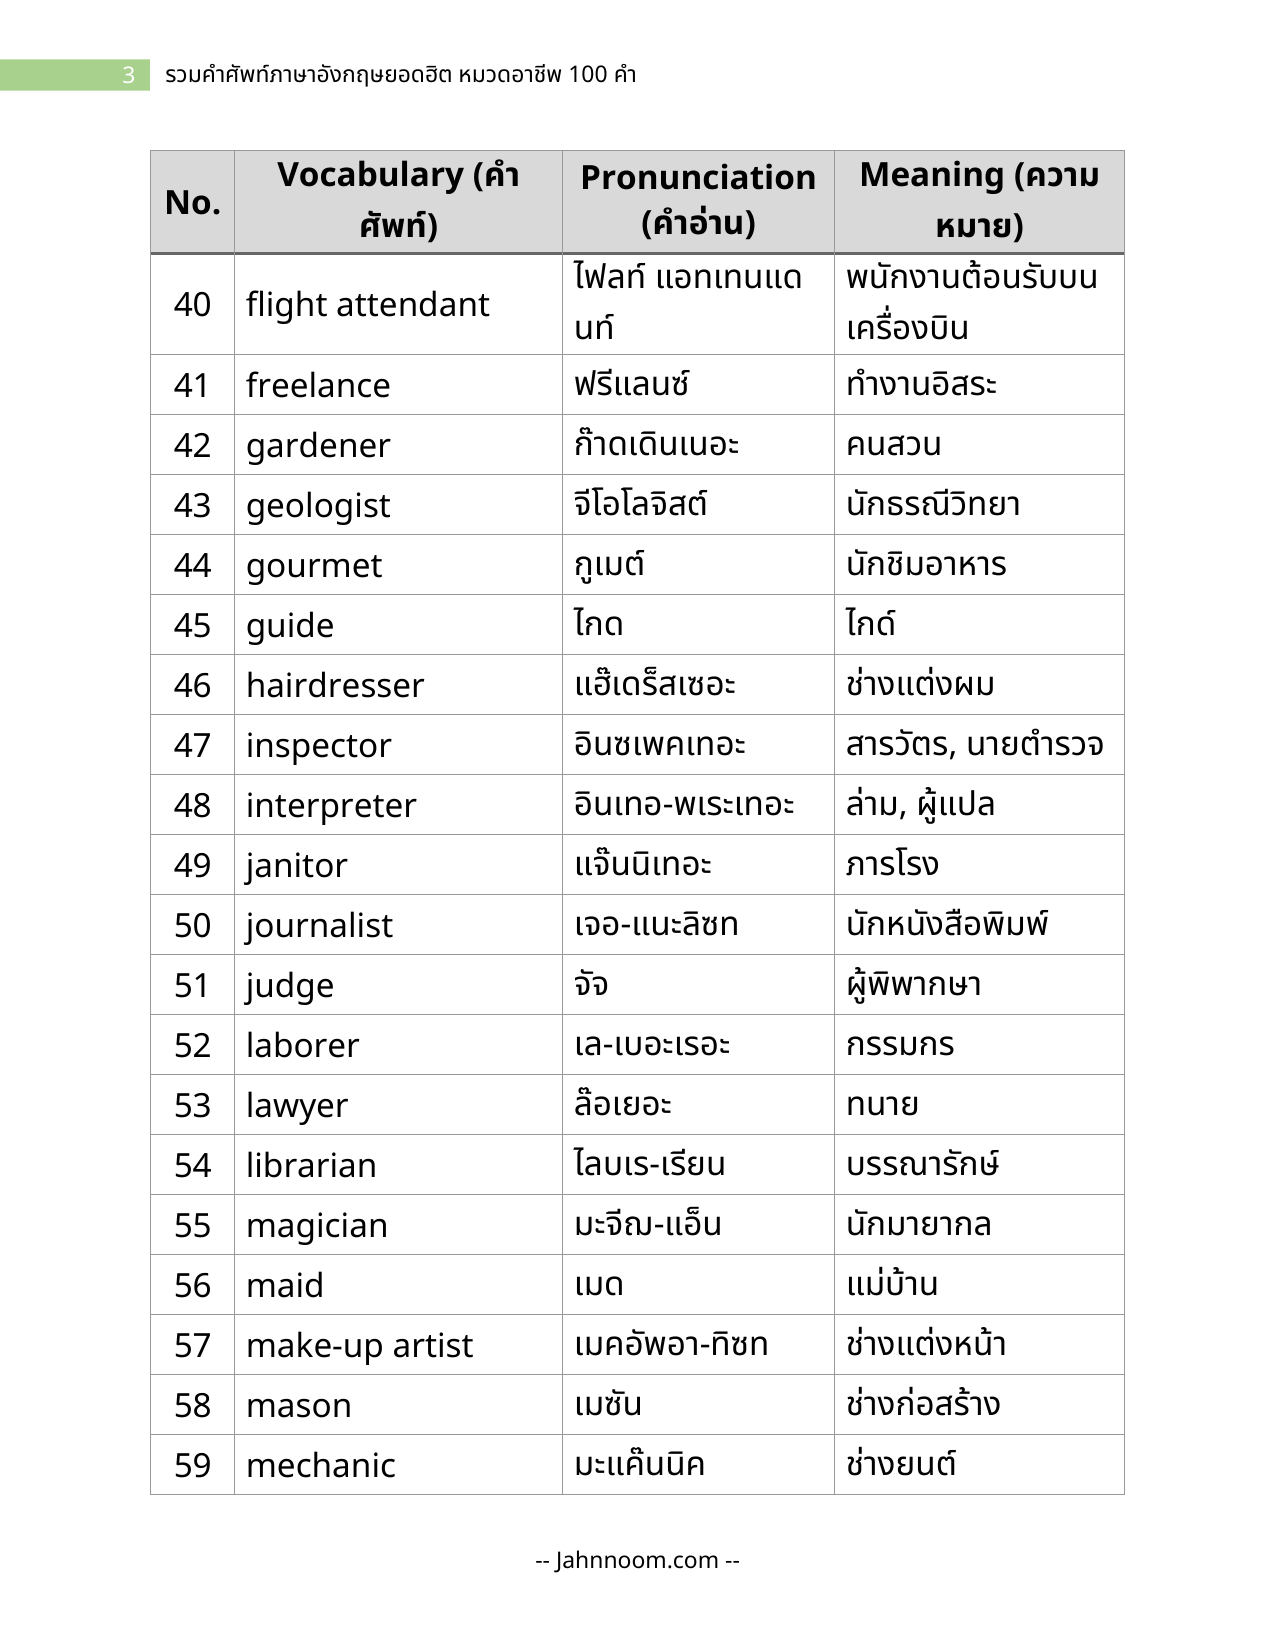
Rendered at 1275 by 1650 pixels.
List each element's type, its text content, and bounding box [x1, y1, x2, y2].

table_cell แฮ๊เดร็สเซอะ [563, 655, 834, 714]
table_cell 46 [151, 655, 234, 714]
table_cell guide [235, 595, 562, 654]
table_cell inspector [235, 715, 562, 774]
table_cell 51 [151, 955, 234, 1014]
table_cell กรรมกร [835, 1015, 1124, 1074]
table_cell จัจ [563, 955, 834, 1014]
table_cell interpreter [235, 775, 562, 834]
table_cell librarian [235, 1135, 562, 1194]
table_cell ภารโรง [835, 835, 1124, 894]
table_cell จีโอโลจิสต์ [563, 475, 834, 534]
table_cell ผู้พิพากษา [835, 955, 1124, 1014]
table_cell 42 [151, 415, 234, 474]
table_header No. [151, 151, 234, 252]
table_cell 54 [151, 1135, 234, 1194]
table_cell นักชิมอาหาร [835, 535, 1124, 594]
table_cell 50 [151, 895, 234, 954]
table_cell เมด [563, 1255, 834, 1314]
table_header Pronunciation (คำอ่าน) [563, 151, 834, 252]
table_cell ไฟลท์ แอทเทนแดนท์ [563, 255, 834, 354]
table_cell ไกด์ [835, 595, 1124, 654]
table_cell ล่าม, ผู้แปล [835, 775, 1124, 834]
table_cell mechanic [235, 1435, 562, 1494]
table_cell แม่บ้าน [835, 1255, 1124, 1314]
table_cell เมคอัพอา-ทิซท [563, 1315, 834, 1374]
table_cell 57 [151, 1315, 234, 1374]
table_cell 49 [151, 835, 234, 894]
table_cell ล๊อเยอะ [563, 1075, 834, 1134]
table_cell 59 [151, 1435, 234, 1494]
table_cell เจอ-แนะลิซท [563, 895, 834, 954]
table_cell journalist [235, 895, 562, 954]
table_cell gardener [235, 415, 562, 474]
table_cell 55 [151, 1195, 234, 1254]
table_header Vocabulary (คำศัพท์) [235, 151, 562, 252]
table_cell มะจีฌ-แอ็น [563, 1195, 834, 1254]
table_cell 44 [151, 535, 234, 594]
table_cell กูเมต์ [563, 535, 834, 594]
table_cell ก๊าดเดินเนอะ [563, 415, 834, 474]
table_cell นักมายากล [835, 1195, 1124, 1254]
table_cell 52 [151, 1015, 234, 1074]
table_cell เมซัน [563, 1375, 834, 1434]
table_cell ทนาย [835, 1075, 1124, 1134]
table_cell เล-เบอะเรอะ [563, 1015, 834, 1074]
table_cell flight attendant [235, 255, 562, 354]
table_cell อินซเพคเทอะ [563, 715, 834, 774]
table_cell นักหนังสือพิมพ์ [835, 895, 1124, 954]
table_cell บรรณารักษ์ [835, 1135, 1124, 1194]
table_cell mason [235, 1375, 562, 1434]
table_cell laborer [235, 1015, 562, 1074]
table_cell 41 [151, 355, 234, 414]
table_cell ฟรีแลนซ์ [563, 355, 834, 414]
table_cell อินเทอ-พเระเทอะ [563, 775, 834, 834]
table_cell 56 [151, 1255, 234, 1314]
table_cell hairdresser [235, 655, 562, 714]
table_cell ไกด [563, 595, 834, 654]
table_cell 58 [151, 1375, 234, 1434]
table_cell สารวัตร, นายตำรวจ [835, 715, 1124, 774]
table_cell 47 [151, 715, 234, 774]
table_cell พนักงานต้อนรับบนเครื่องบิน [835, 255, 1124, 354]
table_cell maid [235, 1255, 562, 1314]
table_cell gourmet [235, 535, 562, 594]
table_cell 40 [151, 255, 234, 354]
table_cell แจ๊นนิเทอะ [563, 835, 834, 894]
table_cell มะแค๊นนิค [563, 1435, 834, 1494]
table_cell judge [235, 955, 562, 1014]
table_cell 53 [151, 1075, 234, 1134]
table_cell make-up artist [235, 1315, 562, 1374]
table_cell ช่างแต่งผม [835, 655, 1124, 714]
table_cell 45 [151, 595, 234, 654]
table_cell ช่างก่อสร้าง [835, 1375, 1124, 1434]
table_cell lawyer [235, 1075, 562, 1134]
table_cell magician [235, 1195, 562, 1254]
table_cell 48 [151, 775, 234, 834]
table_cell 43 [151, 475, 234, 534]
table_cell ช่างยนต์ [835, 1435, 1124, 1494]
table_header Meaning (ความหมาย) [835, 151, 1124, 252]
table_cell freelance [235, 355, 562, 414]
table_cell geologist [235, 475, 562, 534]
table_cell นักธรณีวิทยา [835, 475, 1124, 534]
table_cell ช่างแต่งหน้า [835, 1315, 1124, 1374]
table_cell ไลบเร-เรียน [563, 1135, 834, 1194]
table_cell janitor [235, 835, 562, 894]
table_cell คนสวน [835, 415, 1124, 474]
table_cell ทำงานอิสระ [835, 355, 1124, 414]
